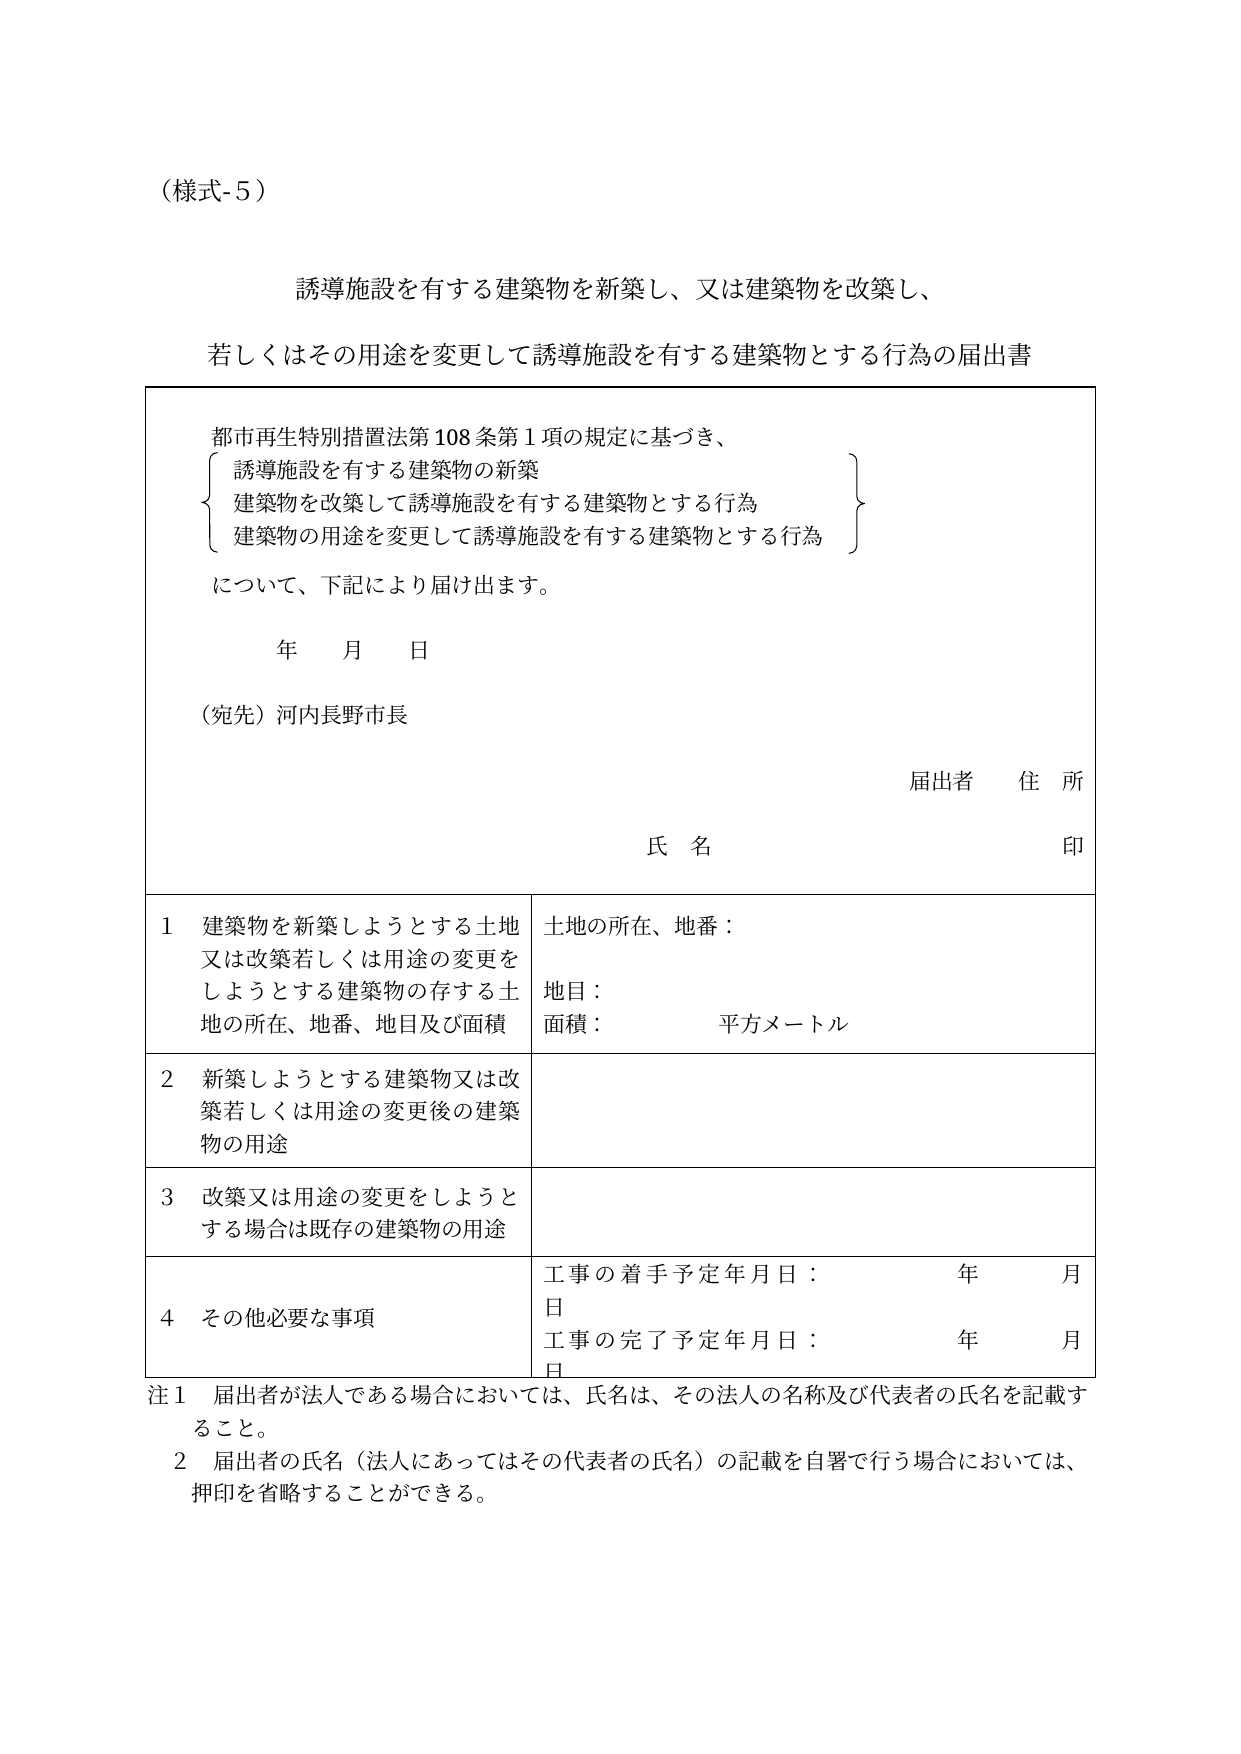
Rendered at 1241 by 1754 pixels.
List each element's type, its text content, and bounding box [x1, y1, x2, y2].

text 誘導施設を有する建築物を新築し、又は建築物を改築し、 [148, 256, 1092, 321]
text 若しくはその用途を変更して誘導施設を有する建築物とする行為の届出書 [148, 321, 1092, 386]
table_cell ３ 改築又は用途の変更をしようとする場合は既存の建築物の用途 [146, 1168, 531, 1256]
text 注１ 届出者が法人である場合においては、氏名は、その法人の名称及び代表者の氏名を記載すること。 [148, 1378, 1092, 1443]
table_cell [532, 1168, 1095, 1256]
text （様式-５） [148, 157, 1092, 223]
table_cell ４ その他必要な事項 [146, 1257, 531, 1377]
table_cell ２ 新築しようとする建築物又は改築若しくは用途の変更後の建築物の用途 [146, 1054, 531, 1167]
table_cell [532, 1054, 1095, 1167]
table_cell 土地の所在、地番： 地目： 面積： 平方メートル [532, 895, 1095, 1052]
table_cell １ 建築物を新築しようとする土地又は改築若しくは用途の変更をしようとする建築物の存する土地の所在、地番、地目及び面積 [146, 895, 531, 1052]
table_cell 工事の着手予定年月日： 年 月 日 工事の完了予定年月日： 年 月 日 [532, 1257, 1095, 1377]
text ２ 届出者の氏名（法人にあってはその代表者の氏名）の記載を自署で行う場合においては、押印を省略することができる。 [169, 1443, 1092, 1509]
table_header 都市再生特別措置法第108条第１項の規定に基づき、 誘導施設を有する建築物の新築 建築物を改築して誘導施設を有する建築物とする行為 建築物の用途を変更して誘導施設を有する建築物とする行為 について、下記により届け出ます。 年 月 日 （宛先）河内長野市長 届出者 住 所 氏 名 印 [146, 388, 1095, 894]
